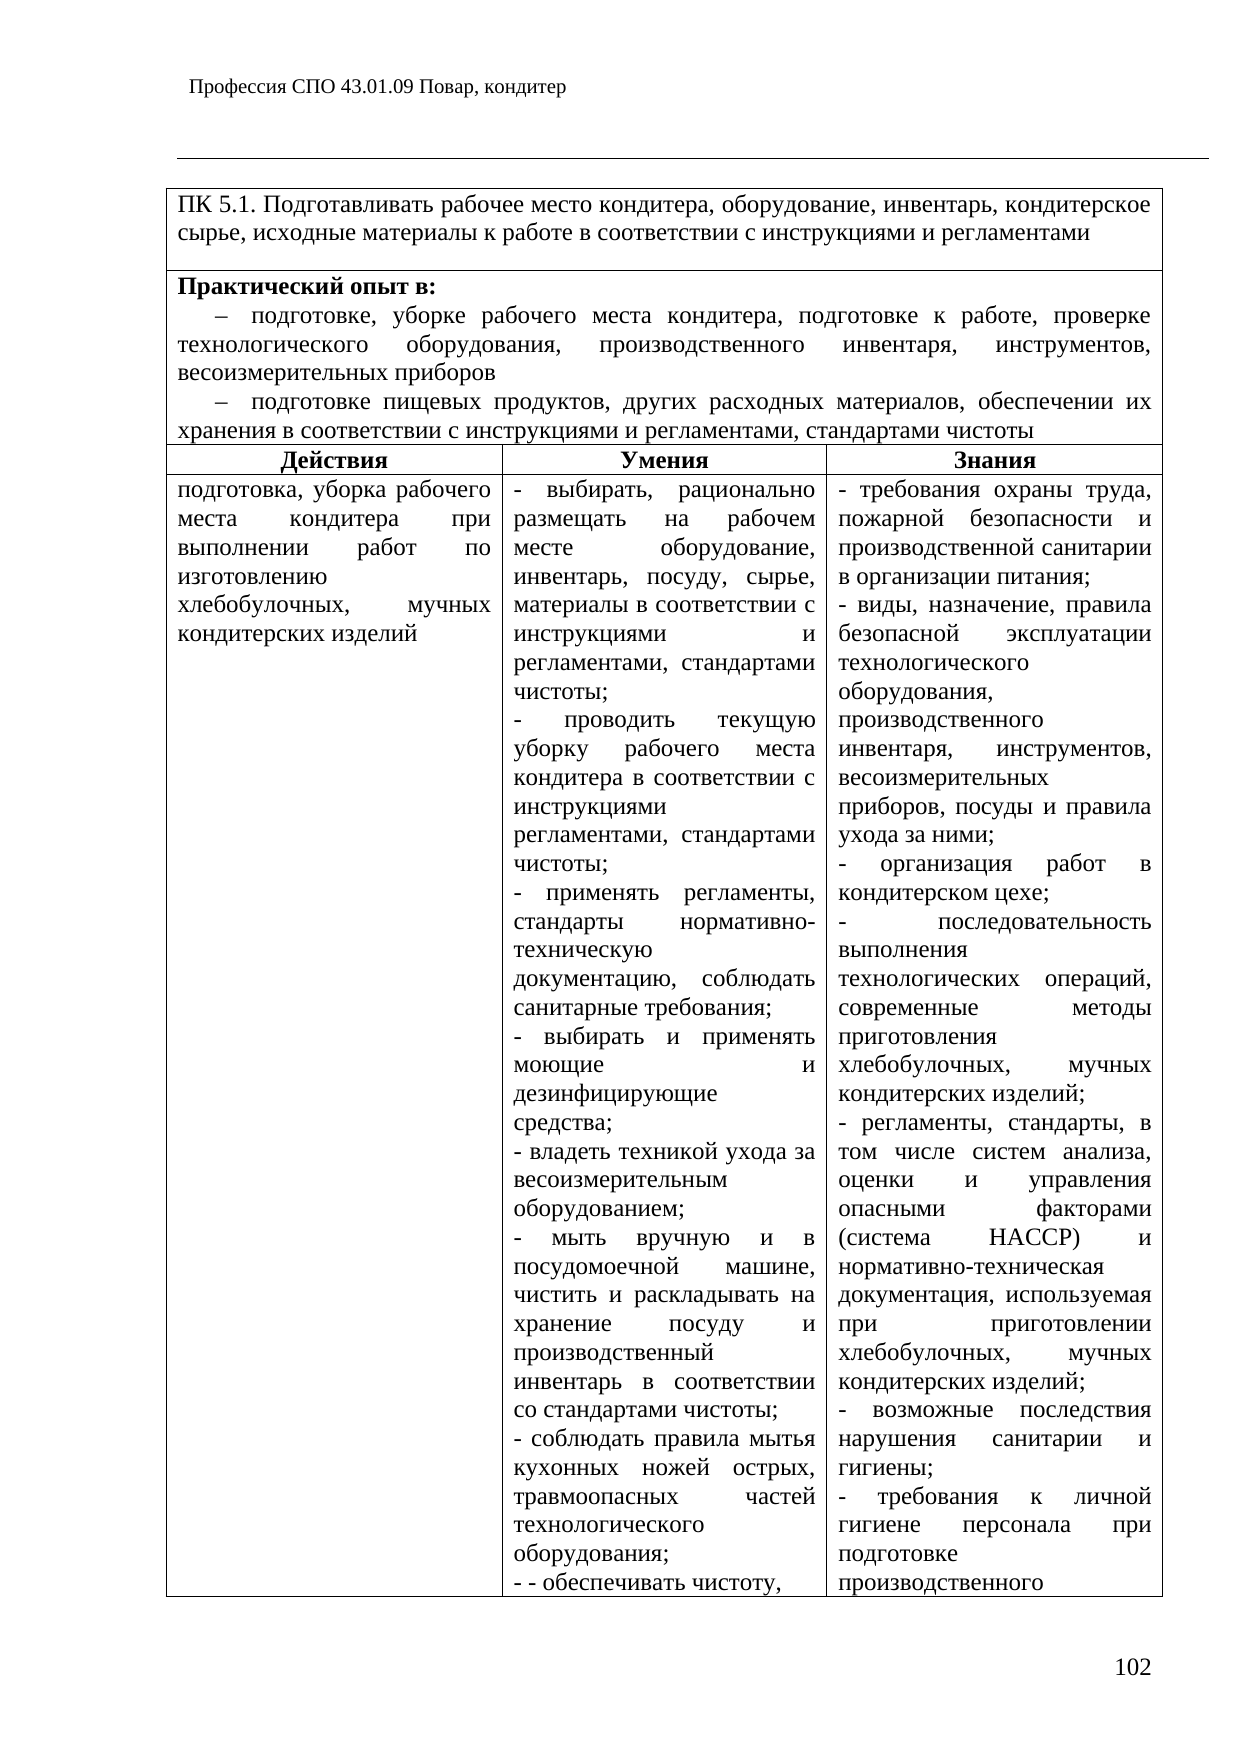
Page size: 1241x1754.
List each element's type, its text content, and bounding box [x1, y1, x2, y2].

table_cell Практический опыт в: подготовке, уборке рабочего места кондитера, подготовке к работе, проверке технологического оборудования, производственного инвентаря, инструментов, весоизмерительных приборов подготовке пищевых продуктов, других расходных материалов, обеспечении их хранения в соответствии с инструкциями и регламентами, стандартами чистоты [167, 271, 1162, 444]
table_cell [827, 475, 1162, 1596]
table_cell Знания [827, 445, 1162, 473]
table_header ПК 5.1. Подготавливать рабочее место кондитера, оборудование, инвентарь, кондитерское сырье, исходные материалы к работе в соответствии с инструкциями и регламентами [167, 189, 1162, 270]
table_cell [503, 475, 826, 1596]
table_cell Умения [503, 445, 826, 473]
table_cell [167, 475, 502, 1596]
table_cell Действия [167, 445, 502, 473]
